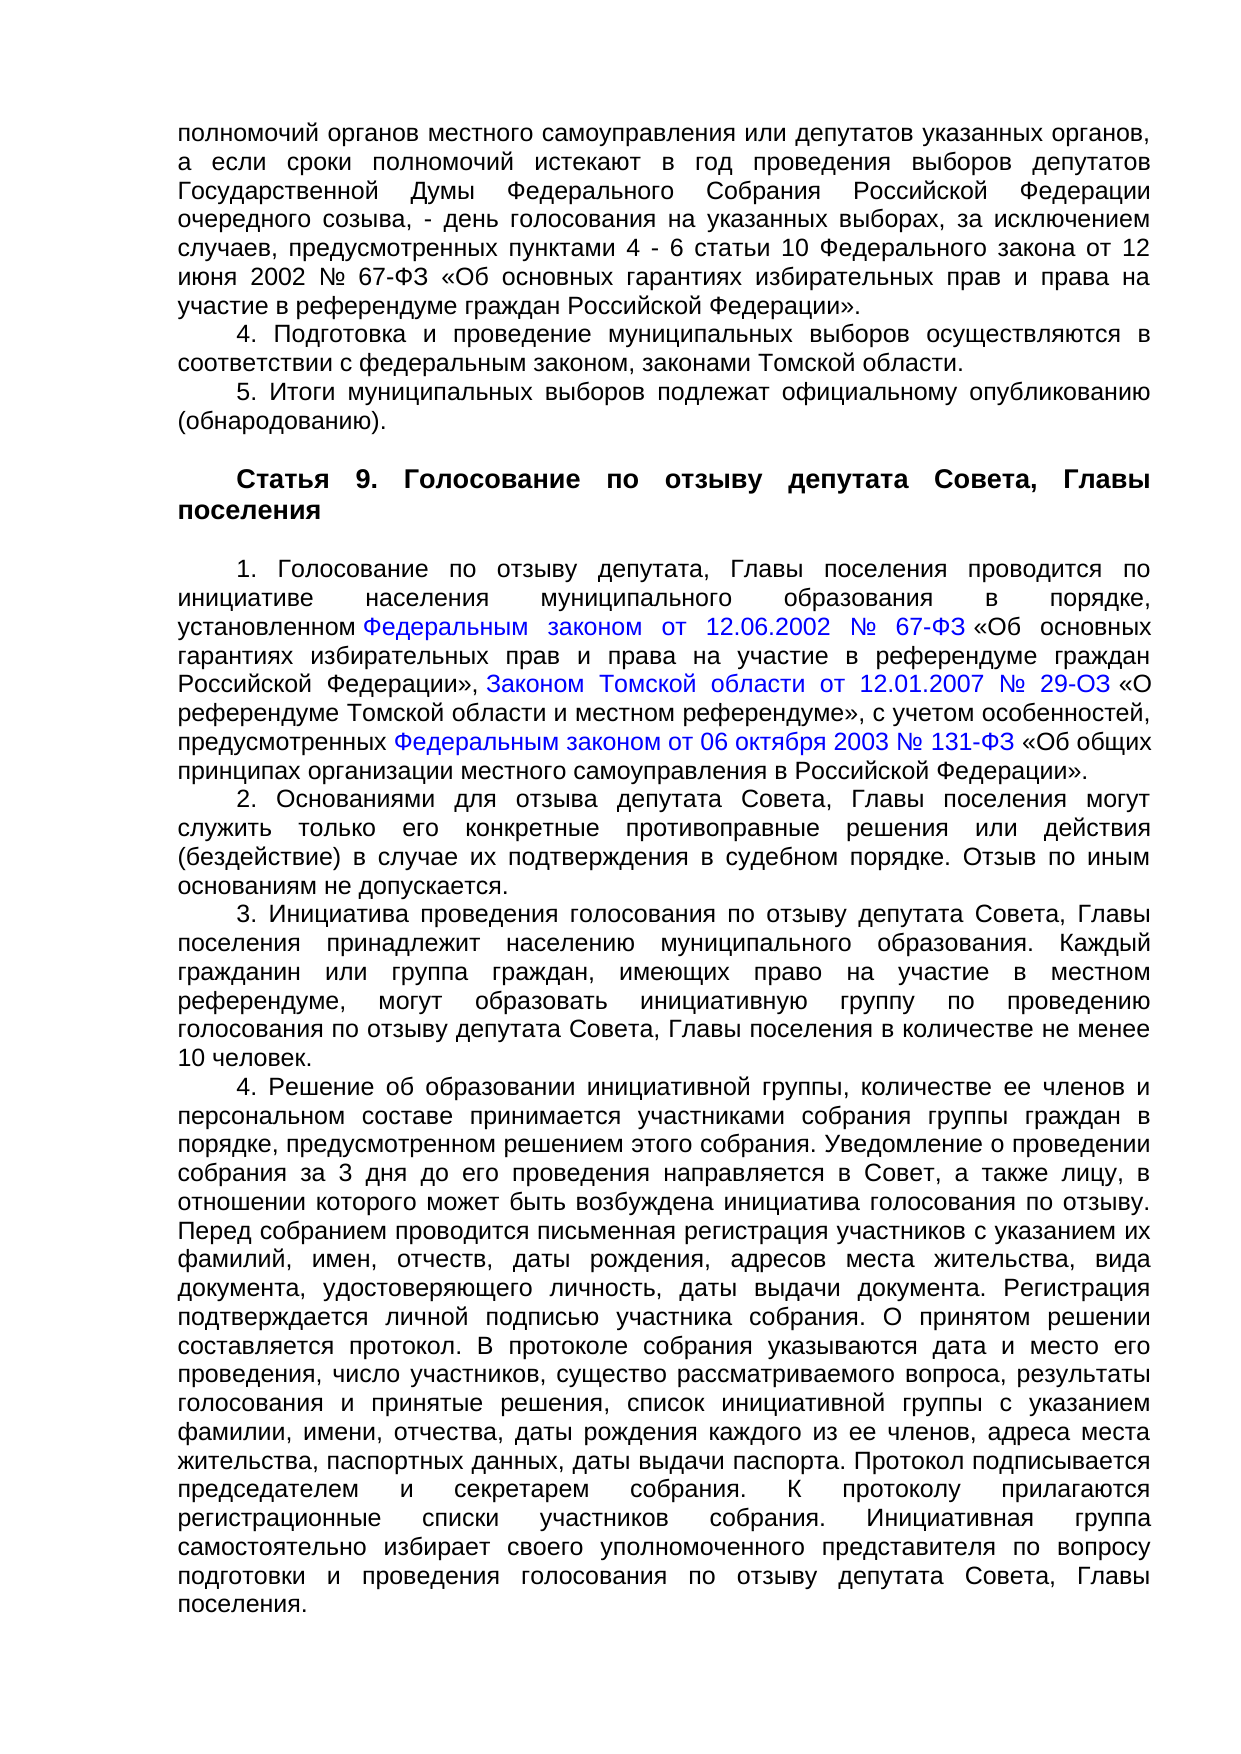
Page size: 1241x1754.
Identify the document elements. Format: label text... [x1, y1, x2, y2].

text 2. Основаниями для отзыва депутата Совета, Главы поселения могут служить только его конкретные противоправные решения или действия (бездействие) в случае их подтверждения в судебном порядке. Отзыв по иным основаниям не допускается. [177, 784, 1152, 899]
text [177, 118, 1152, 319]
text 4. Подготовка и проведение муниципальных выборов осуществляются в соответствии с федеральным законом, законами Томской области. [177, 319, 1152, 377]
text 5. Итоги муниципальных выборов подлежат официальному опубликованию (обнародованию). [177, 377, 1152, 434]
text 3. Инициатива проведения голосования по отзыву депутата Совета, Главы поселения принадлежит населению муниципального образования. Каждый гражданин или группа граждан, имеющих право на участие в местном референдуме, могут образовать инициативную группу по проведению голосования по отзыву депутата Совета, Главы поселения в количестве не менее 10 человек. [177, 899, 1152, 1072]
text 1. Голосование по отзыву депутата, Главы поселения проводится по инициативе населения муниципального образования в порядке, установленном Федеральным законом от 12.06.2002 № 67-ФЗ «Об основных гарантиях избирательных прав и права на участие в референдуме граждан Российской Федерации», Законом Томской области от 12.01.2007 № 29-ОЗ «О референдуме Томской области и местном референдуме», с учетом особенностей, предусмотренных Федеральным законом от 06 октября 2003 № 131-ФЗ «Об общих принципах организации местного самоуправления в Российской Федерации». [177, 554, 1152, 784]
text 4. Решение об образовании инициативной группы, количестве ее членов и персональном составе принимается участниками собрания группы граждан в порядке, предусмотренном решением этого собрания. Уведомление о проведении собрания за 3 дня до его проведения направляется в Совет, а также лицу, в отношении которого может быть возбуждена инициатива голосования по отзыву. Перед собранием проводится письменная регистрация участников с указанием их фамилий, имен, отчеств, даты рождения, адресов места жительства, вида документа, удостоверяющего личность, даты выдачи документа. Регистрация подтверждается личной подписью участника собрания. О принятом решении составляется протокол. В протоколе собрания указываются дата и место его проведения, число участников, существо рассматриваемого вопроса, результаты голосования и принятые решения, список инициативной группы с указанием фамилии, имени, отчества, даты рождения каждого из ее членов, адреса места жительства, паспортных данных, даты выдачи паспорта. Протокол подписывается председателем и секретарем собрания. К протоколу прилагаются регистрационные списки участников собрания. Инициативная группа самостоятельно избирает своего уполномоченного представителя по вопросу подготовки и проведения голосования по отзыву депутата Совета, Главы поселения. [177, 1072, 1152, 1618]
text Статья 9. Голосование по отзыву депутата Совета, Главы поселения [177, 463, 1152, 526]
